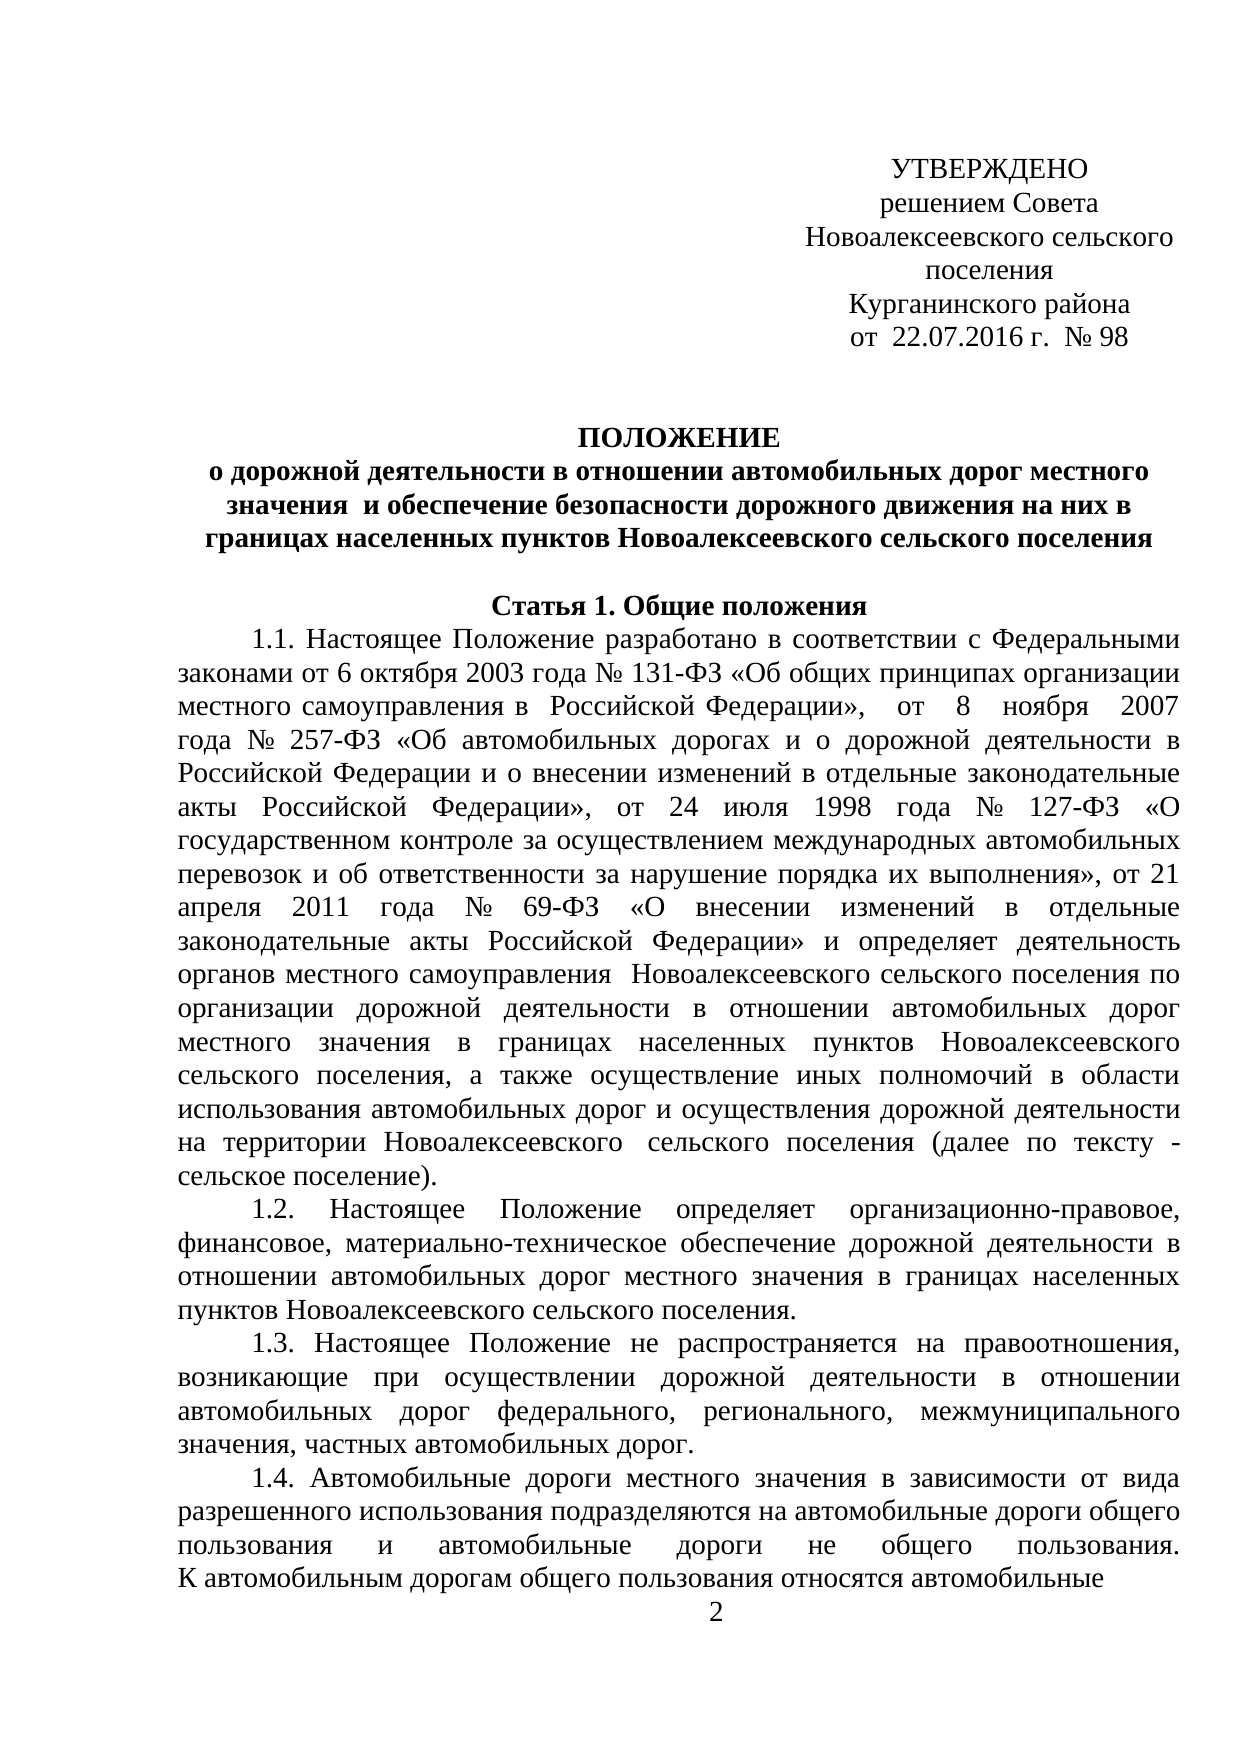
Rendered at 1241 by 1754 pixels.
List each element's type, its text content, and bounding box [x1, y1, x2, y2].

text Курганинского района от 22.07.2016 г. № 98 [797, 286, 1181, 353]
text решением Совета Новоалексеевского сельского поселения [797, 185, 1181, 286]
text 1.2. Настоящее Положение определяет организационно-правовое, финансовое, материально-техническое обеспечение дорожной деятельности в отношении автомобильных дорог местного значения в границах населенных пунктов Новоалексеевского сельского поселения. [177, 1191, 1181, 1326]
text 1.1. Настоящее Положение разработано в соответствии с Федеральными законами от 6 октября 2003 года № 131-ФЗ «Об общих принципах организации местного самоуправления в Российской Федерации», от 8 ноября 2007 года № 257-ФЗ «Об автомобильных дорогах и о дорожной деятельности в Российской Федерации и о внесении изменений в отдельные законодательные акты Российской Федерации», от 24 июля 1998 года № 127-ФЗ «О государственном контроле за осуществлением международных автомобильных перевозок и об ответственности за нарушение порядка их выполнения», от 21 апреля 2011 года № 69-ФЗ «О внесении изменений в отдельные законодательные акты Российской Федерации» и определяет деятельность органов местного самоуправления Новоалексеевского сельского поселения по организации дорожной деятельности в отношении автомобильных дорог местного значения в границах населенных пунктов Новоалексеевского сельского поселения, а также осуществление иных полномочий в области использования автомобильных дорог и осуществления дорожной деятельности на территории Новоалексеевского сельского поселения (далее по тексту - сельское поселение). [177, 621, 1181, 1191]
text ПОЛОЖЕНИЕ о дорожной деятельности в отношении автомобильных дорог местного значения и обеспечение безопасности дорожного движения на них в границах населенных пунктов Новоалексеевского сельского поселения [177, 420, 1181, 554]
text Статья 1. Общие положения [177, 588, 1181, 621]
text 1.4. Автомобильные дороги местного значения в зависимости от вида разрешенного использования подразделяются на автомобильные дороги общего пользования и автомобильные дороги не общего пользования. К автомобильным дорогам общего пользования относятся автомобильные [177, 1460, 1181, 1594]
text 1.3. Настоящее Положение не распространяется на правоотношения, возникающие при осуществлении дорожной деятельности в отношении автомобильных дорог федерального, регионального, межмуниципального значения, частных автомобильных дорог. [177, 1326, 1181, 1460]
text УТВЕРЖДЕНО [797, 152, 1181, 185]
text 2 [177, 1594, 1181, 1627]
